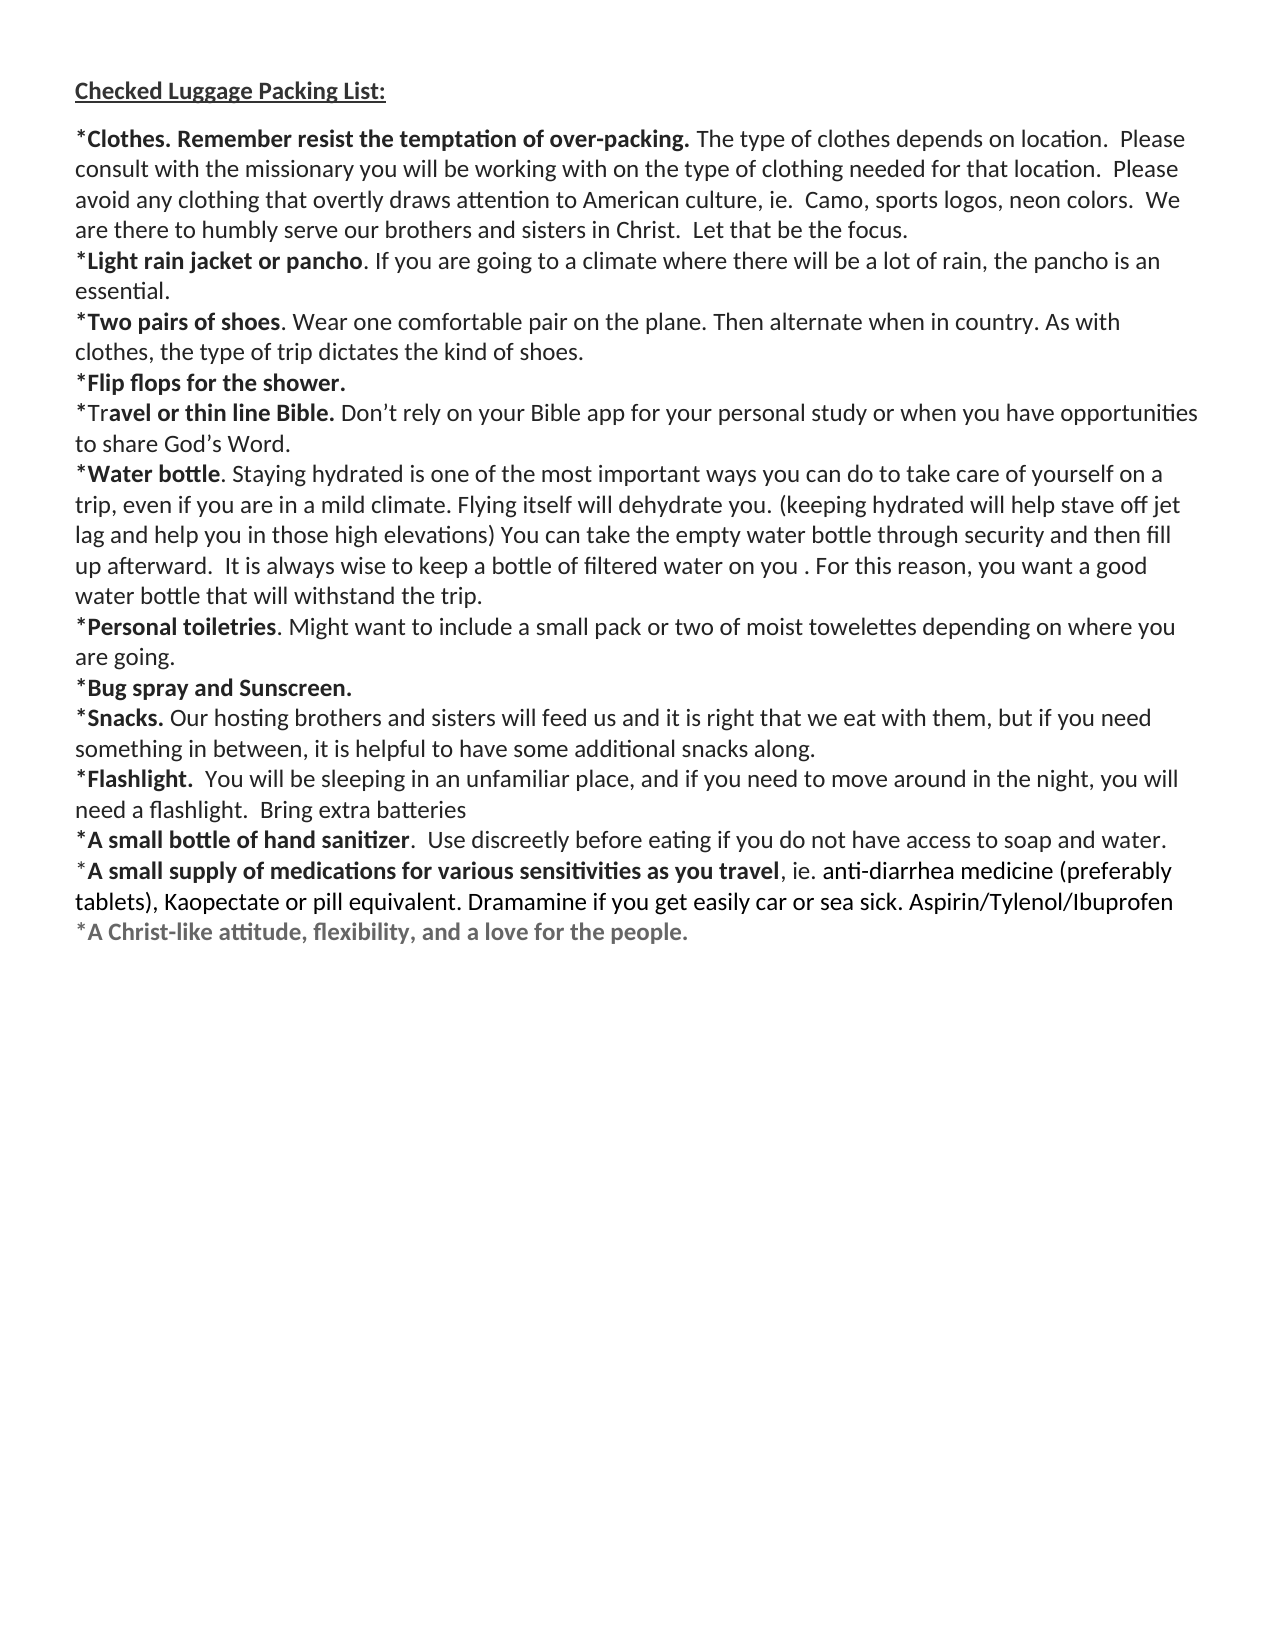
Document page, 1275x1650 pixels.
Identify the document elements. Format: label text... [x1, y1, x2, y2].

text *Flip flops for the shower. [75, 367, 1200, 397]
text *Flashlight. You will be sleeping in an unfamiliar place, and if you need to move around in the night, you will need a flashlight. Bring extra batteries [75, 764, 1200, 825]
text *Clothes. Remember resist the temptation of over-packing. The type of clothes depends on location. Please consult with the missionary you will be working with on the type of clothing needed for that location. Please avoid any clothing that overtly draws attention to American culture, ie. Camo, sports logos, neon colors. We are there to humbly serve our brothers and sisters in Christ. Let that be the focus. [75, 123, 1200, 245]
text *A small supply of medications for various sensitivities as you travel, ie. anti-diarrhea medicine (preferably tablets), Kaopectate or pill equivalent. Dramamine if you get easily car or sea sick. Aspirin/Tylenol/Ibuprofen [75, 855, 1200, 916]
text *Personal toiletries. Might want to include a small pack or two of moist towelettes depending on where you are going. [75, 611, 1200, 672]
text *Snacks. Our hosting brothers and sisters will feed us and it is right that we eat with them, but if you need something in between, it is helpful to have some additional snacks along. [75, 703, 1200, 764]
text *Light rain jacket or pancho. If you are going to a climate where there will be a lot of rain, the pancho is an essential. [75, 245, 1200, 306]
text *A Christ-like attitude, flexibility, and a love for the people. [75, 916, 1200, 947]
text *Travel or thin line Bible. Don’t rely on your Bible app for your personal study or when you have opportunities to share God’s Word. [75, 397, 1200, 458]
subtitle Checked Luggage Packing List: [75, 75, 1200, 106]
text *Two pairs of shoes. Wear one comfortable pair on the plane. Then alternate when in country. As with clothes, the type of trip dictates the kind of shoes. [75, 306, 1200, 367]
text *A small bottle of hand sanitizer. Use discreetly before eating if you do not have access to soap and water. [75, 825, 1200, 855]
text *Water bottle. Staying hydrated is one of the most important ways you can do to take care of yourself on a trip, even if you are in a mild climate. Flying itself will dehydrate you. (keeping hydrated will help stave off jet lag and help you in those high elevations) You can take the empty water bottle through security and then fill up afterward. It is always wise to keep a bottle of filtered water on you . For this reason, you want a good water bottle that will withstand the trip. [75, 458, 1200, 611]
text *Bug spray and Sunscreen. [75, 672, 1200, 703]
